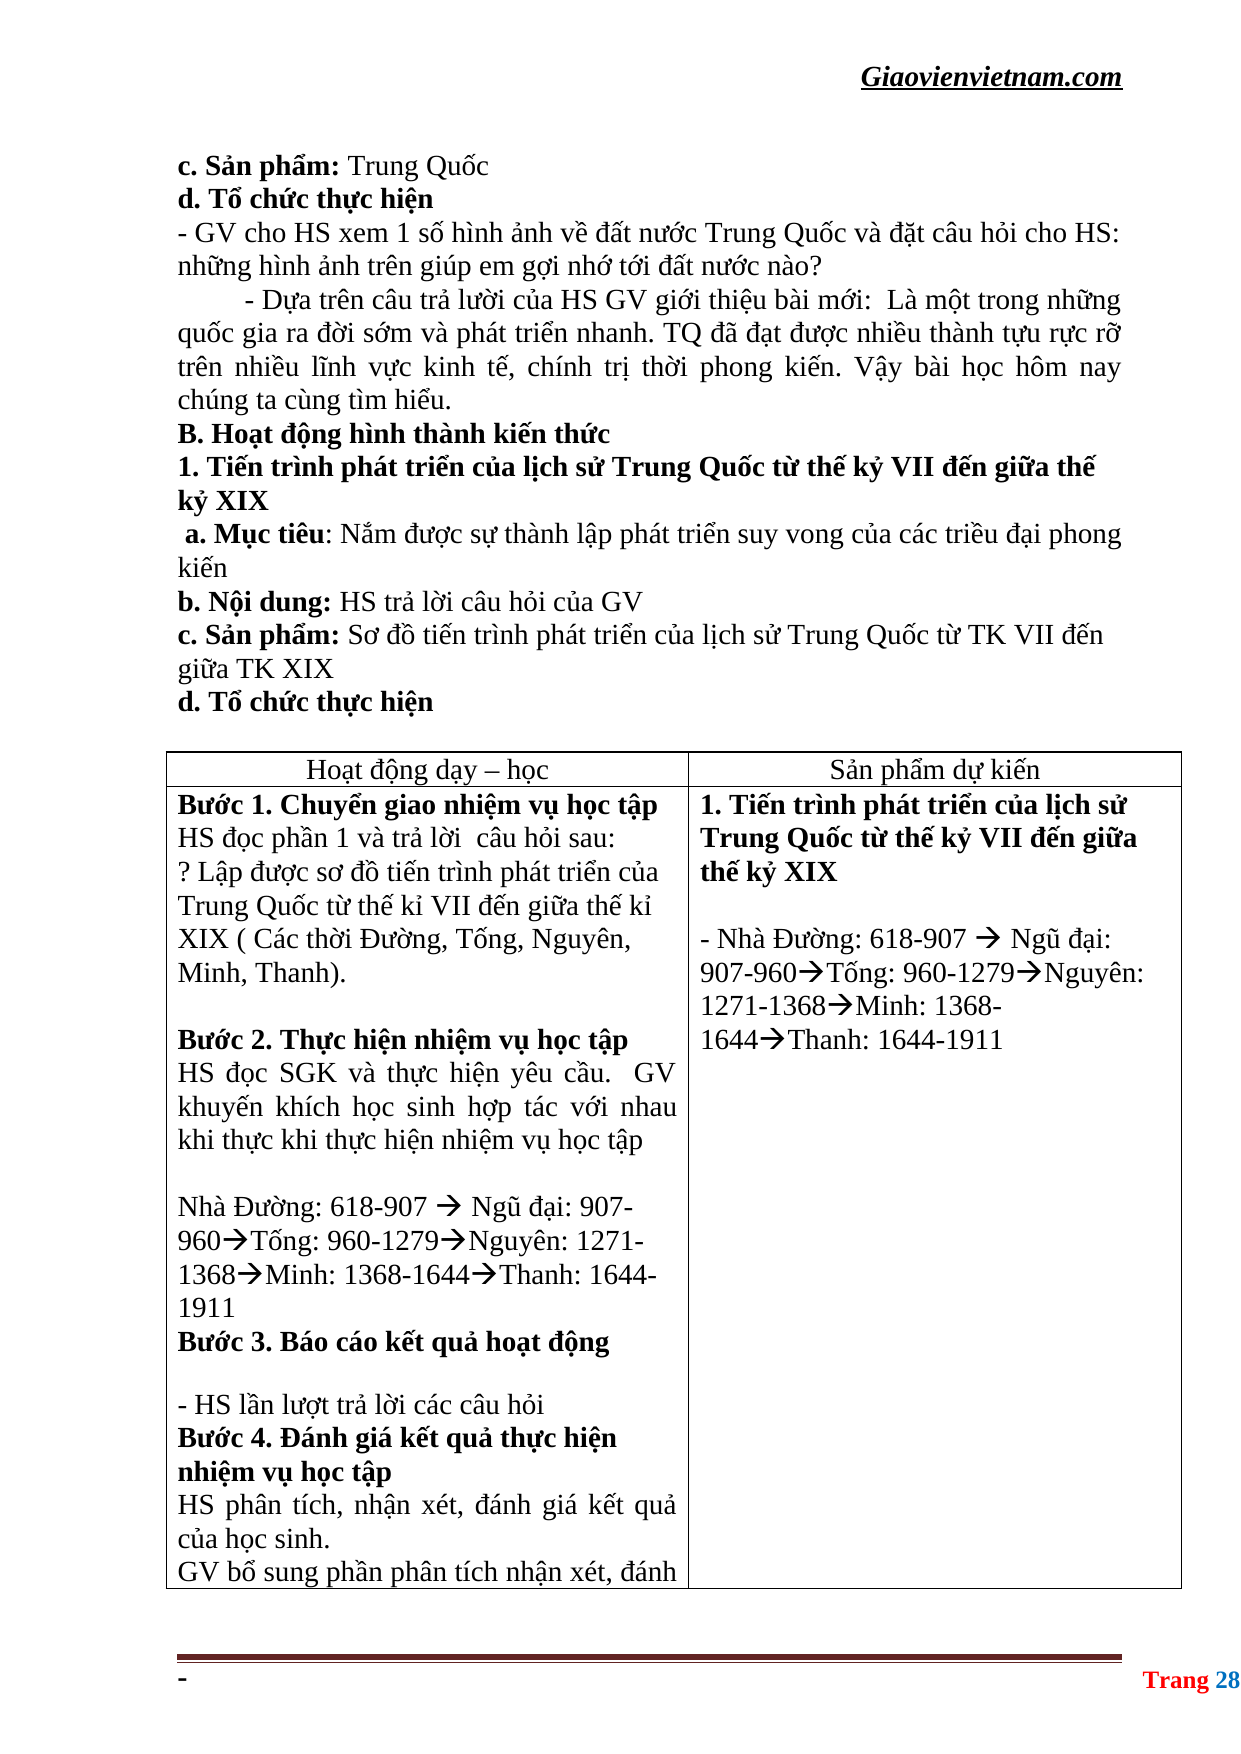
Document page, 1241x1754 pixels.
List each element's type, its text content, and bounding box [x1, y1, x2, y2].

text c. Sản phẩm: Sơ đồ tiến trình phát triển của lịch sử Trung Quốc từ TK VII đến giữa TK XIX [177, 617, 1122, 684]
text d. Tổ chức thực hiện [177, 684, 1122, 718]
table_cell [689, 787, 1181, 1588]
text a. Mục tiêu: Nắm được sự thành lập phát triển suy vong của các triều đại phong kiến [177, 517, 1122, 584]
text d. Tổ chức thực hiện [177, 181, 1122, 215]
text - GV cho HS xem 1 số hình ảnh về đất nước Trung Quốc và đặt câu hỏi cho HS: những hình ảnh trên giúp em gợi nhớ tới đất nước nào? [177, 215, 1122, 282]
text B. Hoạt động hình thành kiến thức [177, 416, 1122, 449]
table_header Sản phẩm dự kiến [689, 753, 1181, 786]
text 1. Tiến trình phát triển của lịch sử Trung Quốc từ thế kỷ VII đến giữa thế kỷ XIX [177, 449, 1122, 517]
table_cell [167, 787, 688, 1588]
table_header Hoạt động dạy – học [167, 753, 688, 786]
text b. Nội dung: HS trả lời câu hỏi của GV [177, 584, 1122, 617]
text c. Sản phẩm: Trung Quốc [177, 148, 1122, 181]
text - Dựa trên câu trả lười của HS GV giới thiệu bài mới: Là một trong những quốc gia ra đời sớm và phát triển nhanh. TQ đã đạt được nhiều thành tựu rực rỡ trên nhiều lĩnh vực kinh tế, chính trị thời phong kiến. Vậy bài học hôm nay chúng ta cùng tìm hiểu. [177, 282, 1122, 416]
